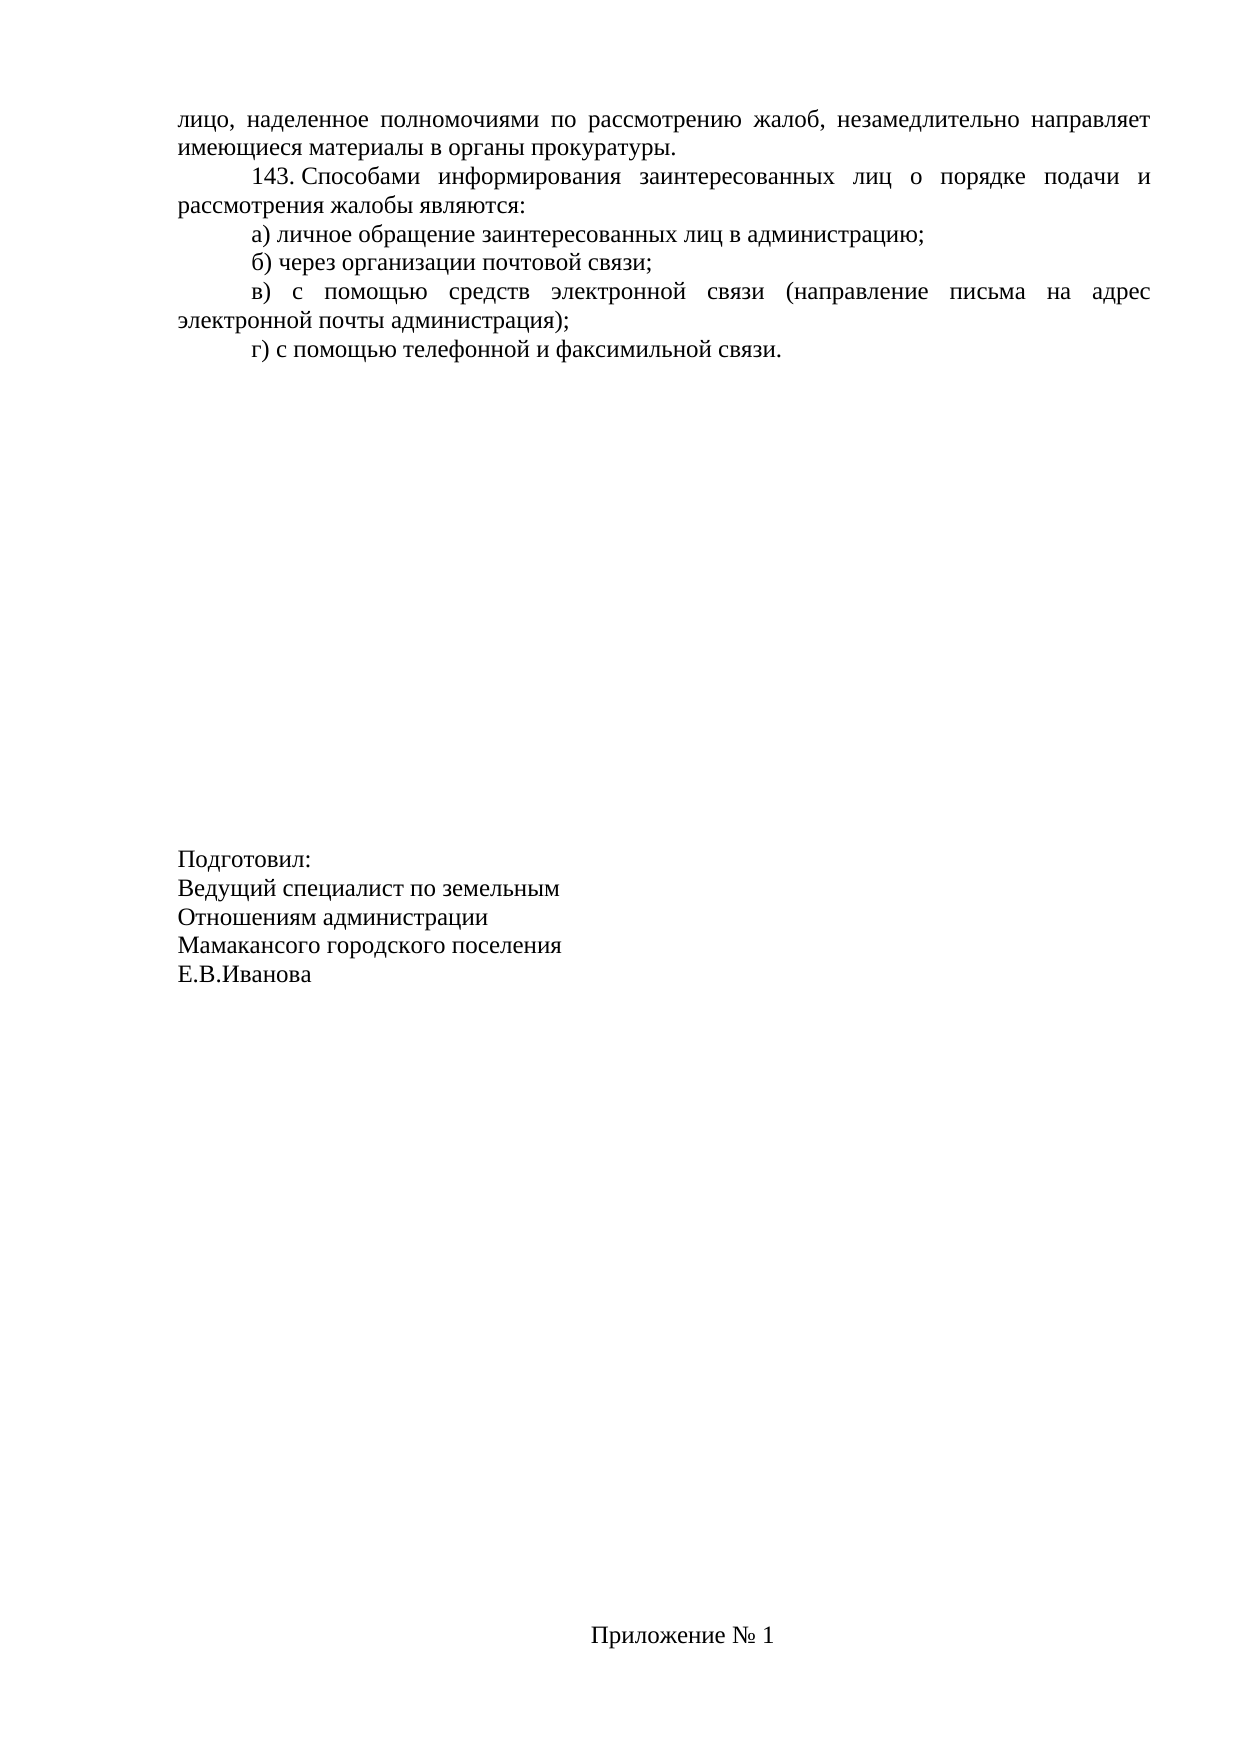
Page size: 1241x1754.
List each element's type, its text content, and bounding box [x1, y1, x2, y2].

text Приложение № 1 [591, 1620, 1152, 1649]
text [177, 104, 1152, 161]
text г) с помощью телефонной и факсимильной связи. [177, 334, 1152, 362]
text а) личное обращение заинтересованных лиц в администрацию; [177, 219, 1152, 247]
text Отношениям администрации [177, 902, 1152, 930]
text Мамакансого городского поселения [177, 930, 1152, 959]
text Ведущий специалист по земельным [177, 873, 1152, 902]
text б) через организации почтовой связи; [177, 247, 1152, 276]
text 143. Способами информирования заинтересованных лиц о порядке подачи и рассмотрения жалобы являются: [177, 161, 1152, 219]
text Подготовил: [177, 844, 1152, 873]
text в) с помощью средств электронной связи (направление письма на адрес электронной почты администрация); [177, 276, 1152, 334]
text Е.В.Иванова [177, 959, 1152, 988]
